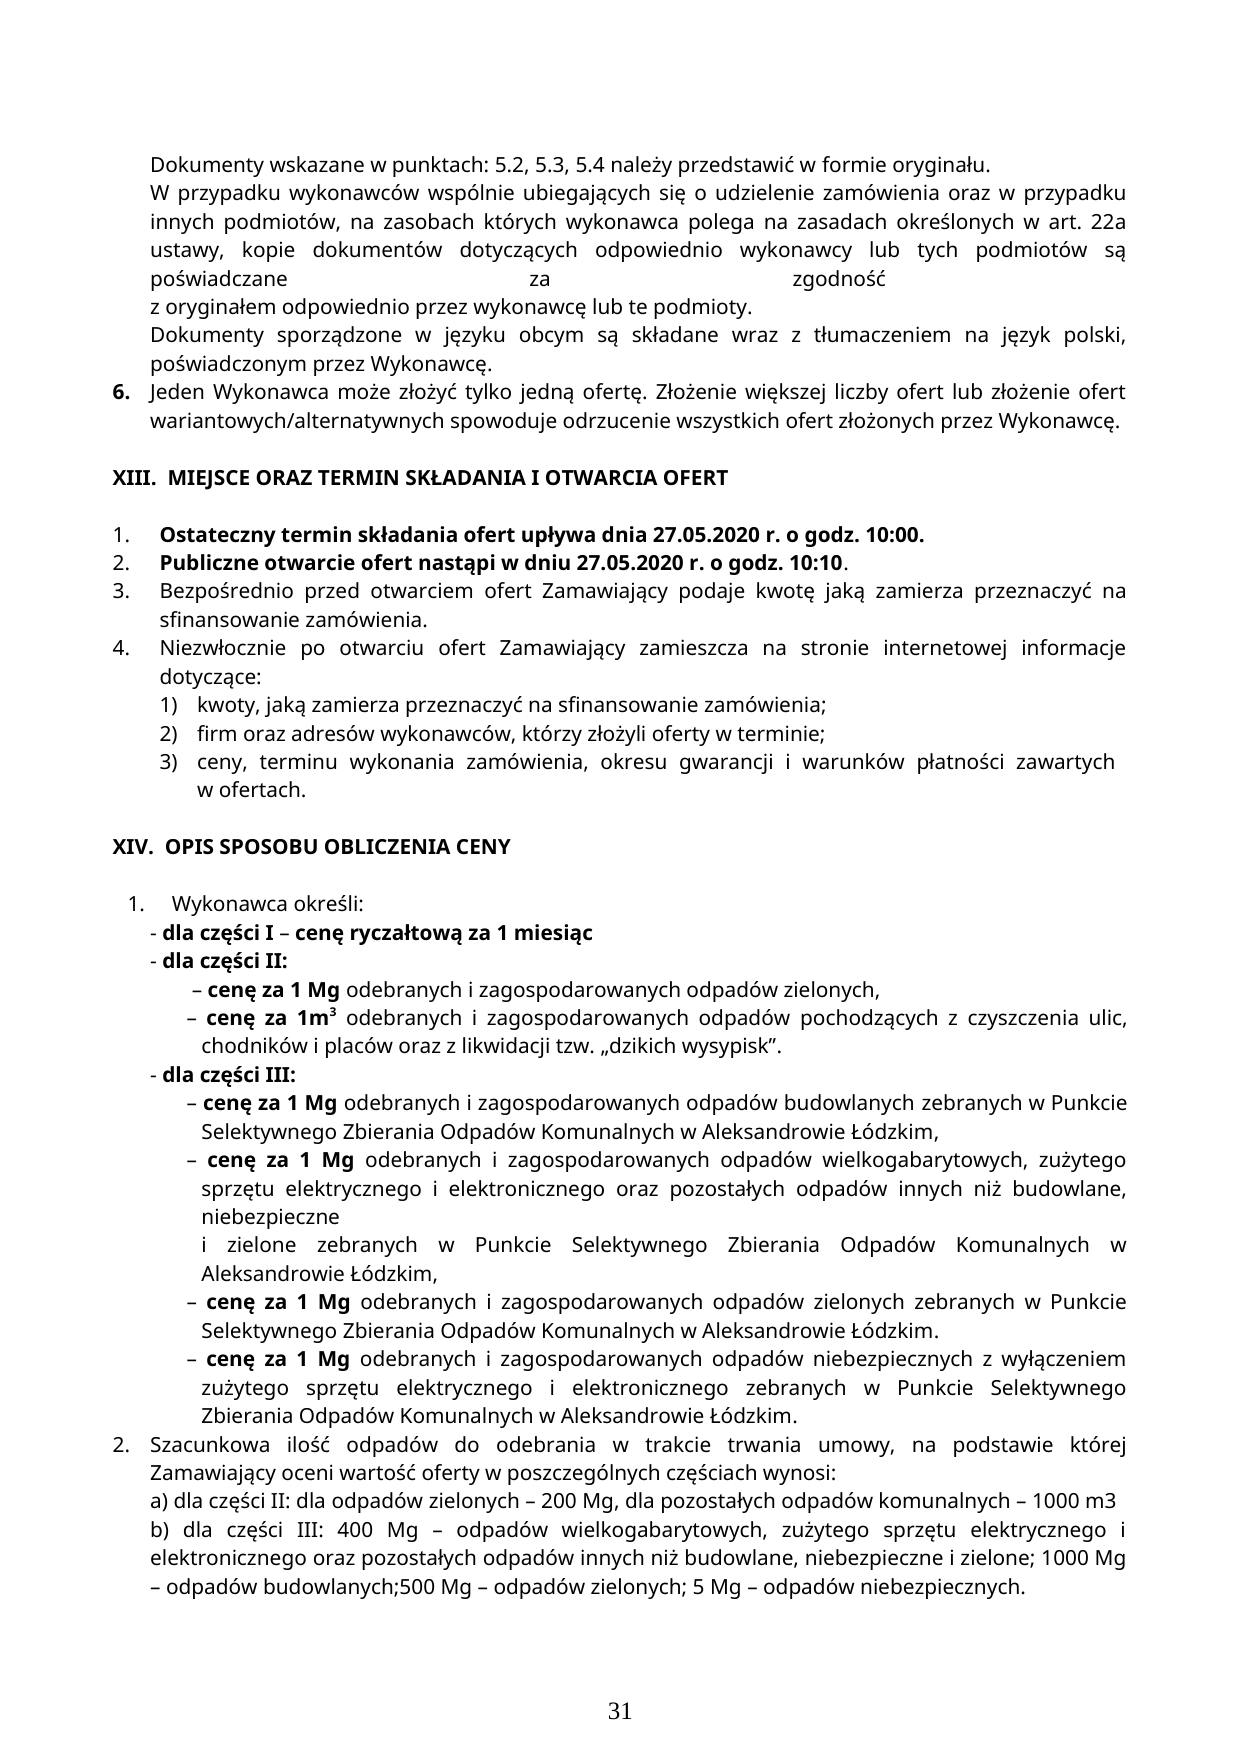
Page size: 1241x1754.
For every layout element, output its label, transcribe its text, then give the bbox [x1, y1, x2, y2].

text – cenę za 1 Mg odebranych i zagospodarowanych odpadów zielonych, [186, 975, 1128, 1003]
list Jeden Wykonawca może złożyć tylko jedną ofertę. Złożenie większej liczby ofert lub złożenie ofert wariantowych/alternatywnych spowoduje odrzucenie wszystkich ofert złożonych przez Wykonawcę. [112, 377, 1128, 434]
subtitle XIV. OPIS SPOSOBU OBLICZENIA CENY [112, 832, 1128, 861]
text - dla części II: [150, 946, 1128, 975]
list Publiczne otwarcie ofert nastąpi w dniu 27.05.2020 r. o godz. 10:10. [112, 548, 1128, 577]
list Wykonawca określi: [127, 889, 1128, 918]
text W przypadku wykonawców wspólnie ubiegających się o udzielenie zamówienia oraz w przypadku innych podmiotów, na zasobach których wykonawca polega na zasadach określonych w art. 22a ustawy, kopie dokumentów dotyczących odpowiednio wykonawcy lub tych podmiotów są poświadczane za zgodność z oryginałem odpowiednio przez wykonawcę lub te podmioty. [150, 178, 1128, 321]
list kwoty, jaką zamierza przeznaczyć na sfinansowanie zamówienia; [159, 690, 1128, 719]
text – cenę za 1 Mg odebranych i zagospodarowanych odpadów zielonych zebranych w Punkcie Selektywnego Zbierania Odpadów Komunalnych w Aleksandrowie Łódzkim. [186, 1287, 1128, 1344]
list Ostateczny termin składania ofert upływa dnia 27.05.2020 r. o godz. 10:00. [112, 520, 1128, 548]
text a) dla części II: dla odpadów zielonych – 200 Mg, dla pozostałych odpadów komunalnych – 1000 m3 [150, 1487, 1128, 1515]
text – cenę za 1 Mg odebranych i zagospodarowanych odpadów wielkogabarytowych, zużytego sprzętu elektrycznego i elektronicznego oraz pozostałych odpadów innych niż budowlane, niebezpieczne i zielone zebranych w Punkcie Selektywnego Zbierania Odpadów Komunalnych w Aleksandrowie Łódzkim, [186, 1145, 1128, 1287]
text Dokumenty wskazane w punktach: 5.2, 5.3, 5.4 należy przedstawić w formie oryginału. [150, 150, 1128, 178]
list Szacunkowa ilość odpadów do odebrania w trakcie trwania umowy, na podstawie której Zamawiający oceni wartość oferty w poszczególnych częściach wynosi: [112, 1430, 1128, 1487]
subtitle XIII. MIEJSCE ORAZ TERMIN SKŁADANIA I OTWARCIA OFERT [112, 463, 1128, 491]
text - dla części I – cenę ryczałtową za 1 miesiąc [150, 918, 1128, 946]
list Niezwłocznie po otwarciu ofert Zamawiający zamieszcza na stronie internetowej informacje dotyczące: [112, 633, 1128, 690]
text Dokumenty sporządzone w języku obcym są składane wraz z tłumaczeniem na język polski, poświadczonym przez Wykonawcę. [150, 321, 1128, 377]
text – cenę za 1 Mg odebranych i zagospodarowanych odpadów budowlanych zebranych w Punkcie Selektywnego Zbierania Odpadów Komunalnych w Aleksandrowie Łódzkim, [186, 1088, 1128, 1145]
text - dla części III: [150, 1060, 1128, 1088]
text – cenę za 1 Mg odebranych i zagospodarowanych odpadów niebezpiecznych z wyłączeniem zużytego sprzętu elektrycznego i elektronicznego zebranych w Punkcie Selektywnego Zbierania Odpadów Komunalnych w Aleksandrowie Łódzkim. [186, 1344, 1128, 1430]
list Bezpośrednio przed otwarciem ofert Zamawiający podaje kwotę jaką zamierza przeznaczyć na sfinansowanie zamówienia. [112, 577, 1128, 633]
list firm oraz adresów wykonawców, którzy złożyli oferty w terminie; [159, 719, 1128, 747]
text b) dla części III: 400 Mg – odpadów wielkogabarytowych, zużytego sprzętu elektrycznego i elektronicznego oraz pozostałych odpadów innych niż budowlane, niebezpieczne i zielone; 1000 Mg – odpadów budowlanych;500 Mg – odpadów zielonych; 5 Mg – odpadów niebezpiecznych. [150, 1515, 1128, 1600]
text – cenę za 1m3 odebranych i zagospodarowanych odpadów pochodzących z czyszczenia ulic, chodników i placów oraz z likwidacji tzw. „dzikich wysypisk”. [186, 1003, 1128, 1060]
list ceny, terminu wykonania zamówienia, okresu gwarancji i warunków płatności zawartych w ofertach. [159, 747, 1128, 804]
